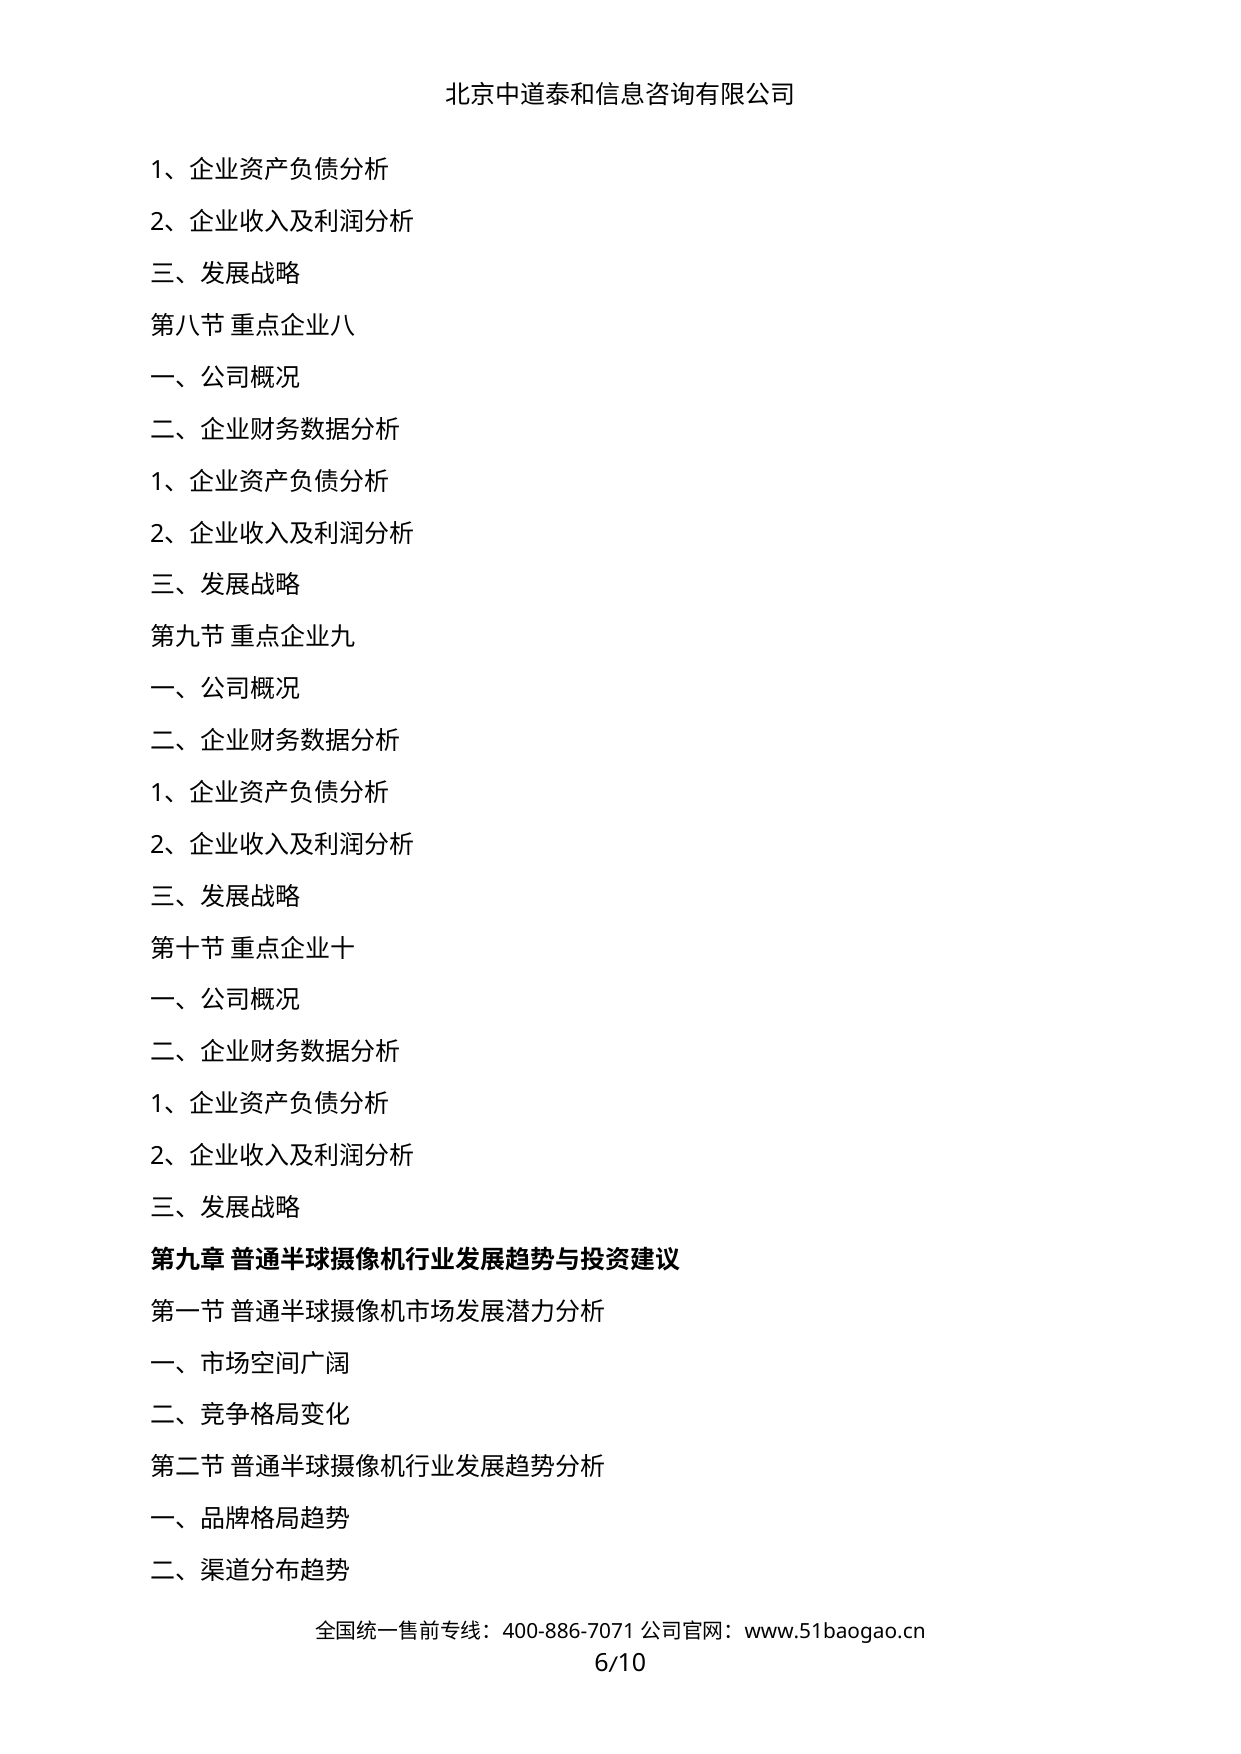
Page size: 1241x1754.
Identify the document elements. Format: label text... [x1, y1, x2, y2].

text 一、品牌格局趋势 [150, 1499, 1090, 1535]
text 一、公司概况 [150, 669, 1090, 705]
text 三、发展战略 [150, 876, 1090, 912]
text 2、企业收入及利润分析 [150, 1136, 1090, 1172]
text 第九章 普通半球摄像机行业发展趋势与投资建议 [150, 1239, 1090, 1276]
text 三、发展战略 [150, 254, 1090, 290]
text 1、企业资产负债分析 [150, 150, 1090, 186]
text 一、市场空间广阔 [150, 1343, 1090, 1379]
text 1、企业资产负债分析 [150, 461, 1090, 497]
text 一、公司概况 [150, 357, 1090, 394]
text 1、企业资产负债分析 [150, 772, 1090, 809]
text 二、竞争格局变化 [150, 1395, 1090, 1431]
text 第一节 普通半球摄像机市场发展潜力分析 [150, 1291, 1090, 1327]
text 一、公司概况 [150, 980, 1090, 1016]
text 第九节 重点企业九 [150, 617, 1090, 653]
text 第十节 重点企业十 [150, 928, 1090, 964]
text 二、企业财务数据分析 [150, 1032, 1090, 1068]
text 第八节 重点企业八 [150, 306, 1090, 342]
text 二、企业财务数据分析 [150, 409, 1090, 446]
text 第二节 普通半球摄像机行业发展趋势分析 [150, 1447, 1090, 1483]
text 2、企业收入及利润分析 [150, 513, 1090, 549]
text 1、企业资产负债分析 [150, 1084, 1090, 1120]
text 三、发展战略 [150, 1187, 1090, 1224]
text 二、渠道分布趋势 [150, 1551, 1090, 1587]
text 2、企业收入及利润分析 [150, 202, 1090, 238]
text 2、企业收入及利润分析 [150, 824, 1090, 861]
text 三、发展战略 [150, 565, 1090, 601]
text 二、企业财务数据分析 [150, 721, 1090, 757]
